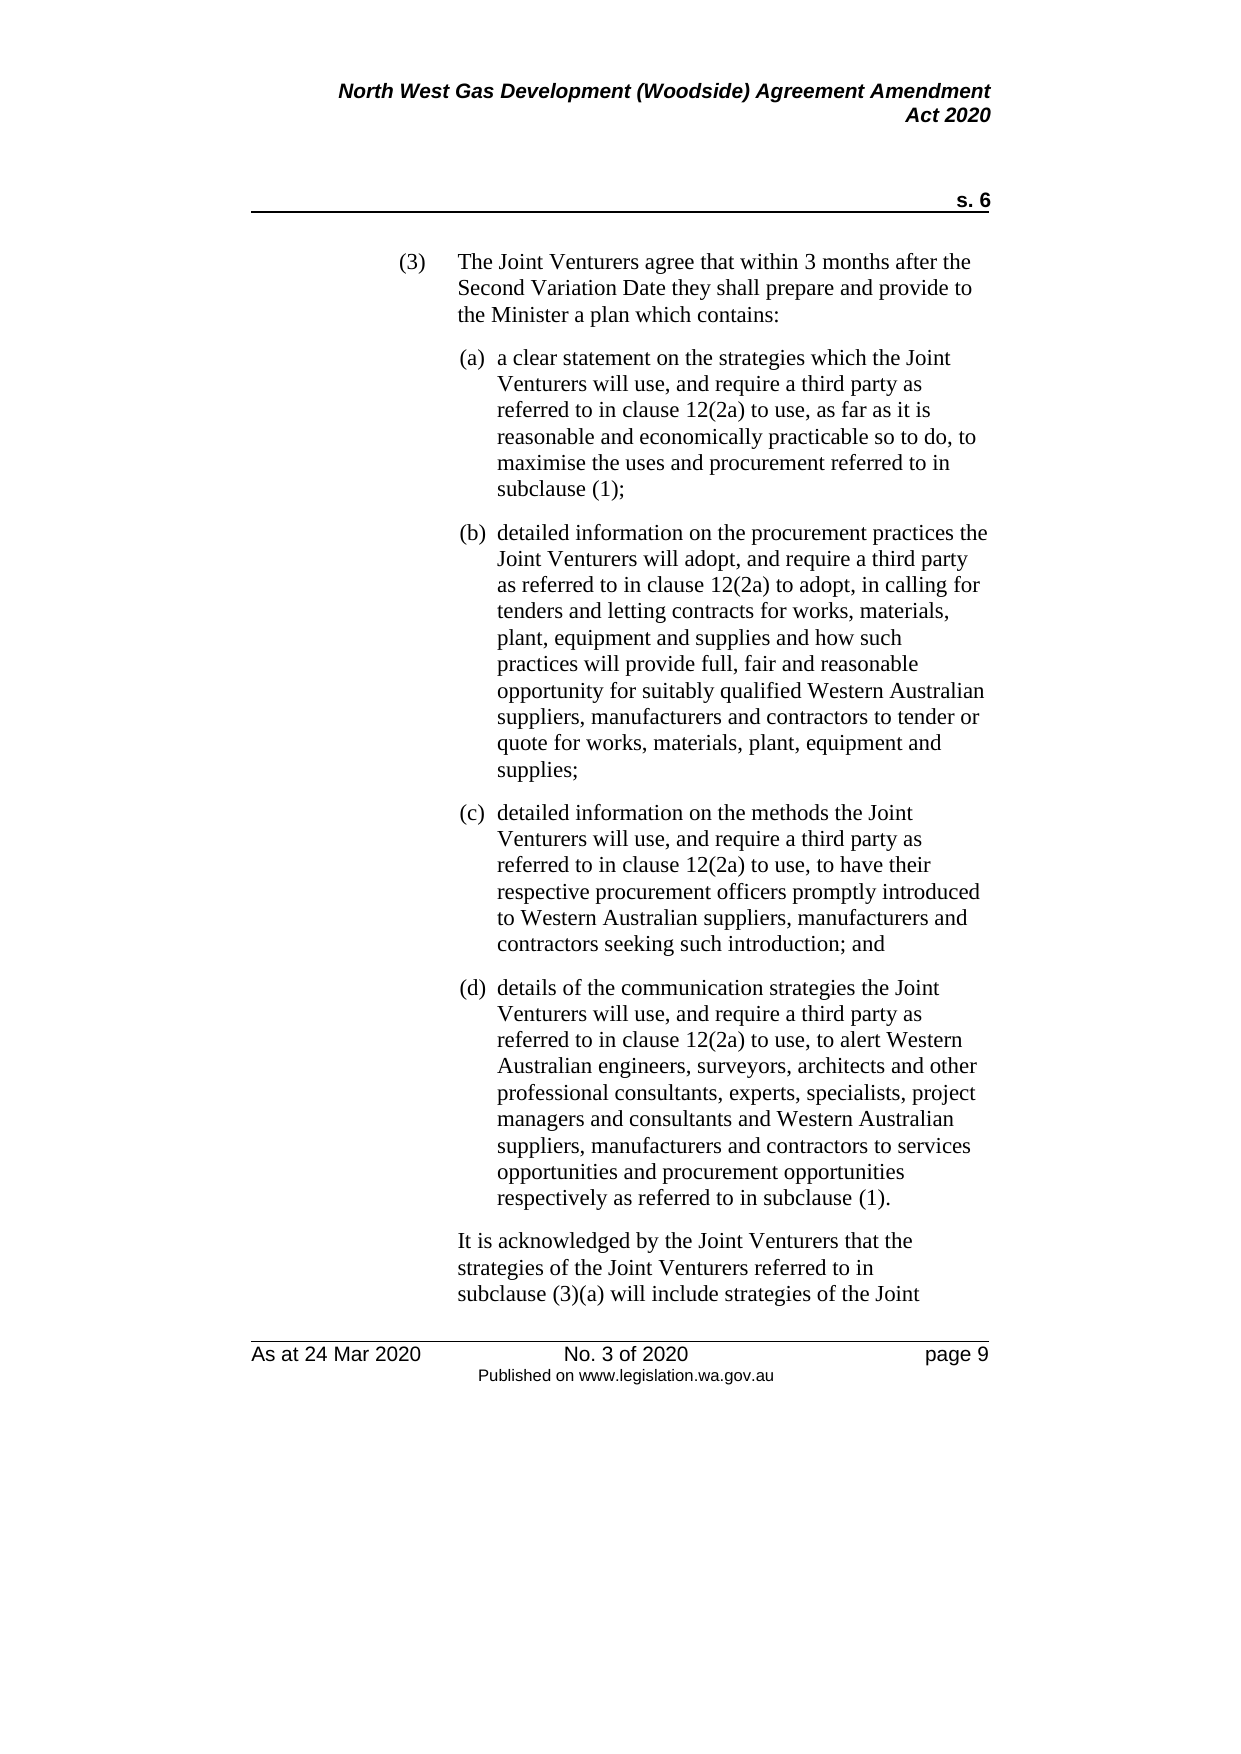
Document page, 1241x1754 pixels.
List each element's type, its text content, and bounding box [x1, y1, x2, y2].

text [457, 1227, 989, 1306]
text (b) detailed information on the procurement practices the Joint Venturers will adopt, and require a third party as referred to in clause 12(2a) to adopt, in calling for tenders and letting contracts for works, materials, plant, equipment and supplies and how such practices will provide full, fair and reasonable opportunity for suitably qualified Western Australian suppliers, manufacturers and contractors to tender or quote for works, materials, plant, equipment and supplies; [459, 518, 989, 782]
text (a) a clear statement on the strategies which the Joint Venturers will use, and require a third party as referred to in clause 12(2a) to use, as far as it is reasonable and economically practicable so to do, to maximise the uses and procurement referred to in subclause (1); [459, 344, 989, 502]
text (c) detailed information on the methods the Joint Venturers will use, and require a third party as referred to in clause 12(2a) to use, to have their respective procurement officers promptly introduced to Western Australian suppliers, manufacturers and contractors seeking such introduction; and [459, 799, 989, 957]
text (3) The Joint Venturers agree that within 3 months after the Second Variation Date they shall prepare and provide to the Minister a plan which contains: [399, 248, 989, 327]
text (d) details of the communication strategies the Joint Venturers will use, and require a third party as referred to in clause 12(2a) to use, to alert Western Australian engineers, surveyors, architects and other professional consultants, experts, specialists, project managers and consultants and Western Australian suppliers, manufacturers and contractors to services opportunities and procurement opportunities respectively as referred to in subclause (1). [459, 973, 989, 1211]
